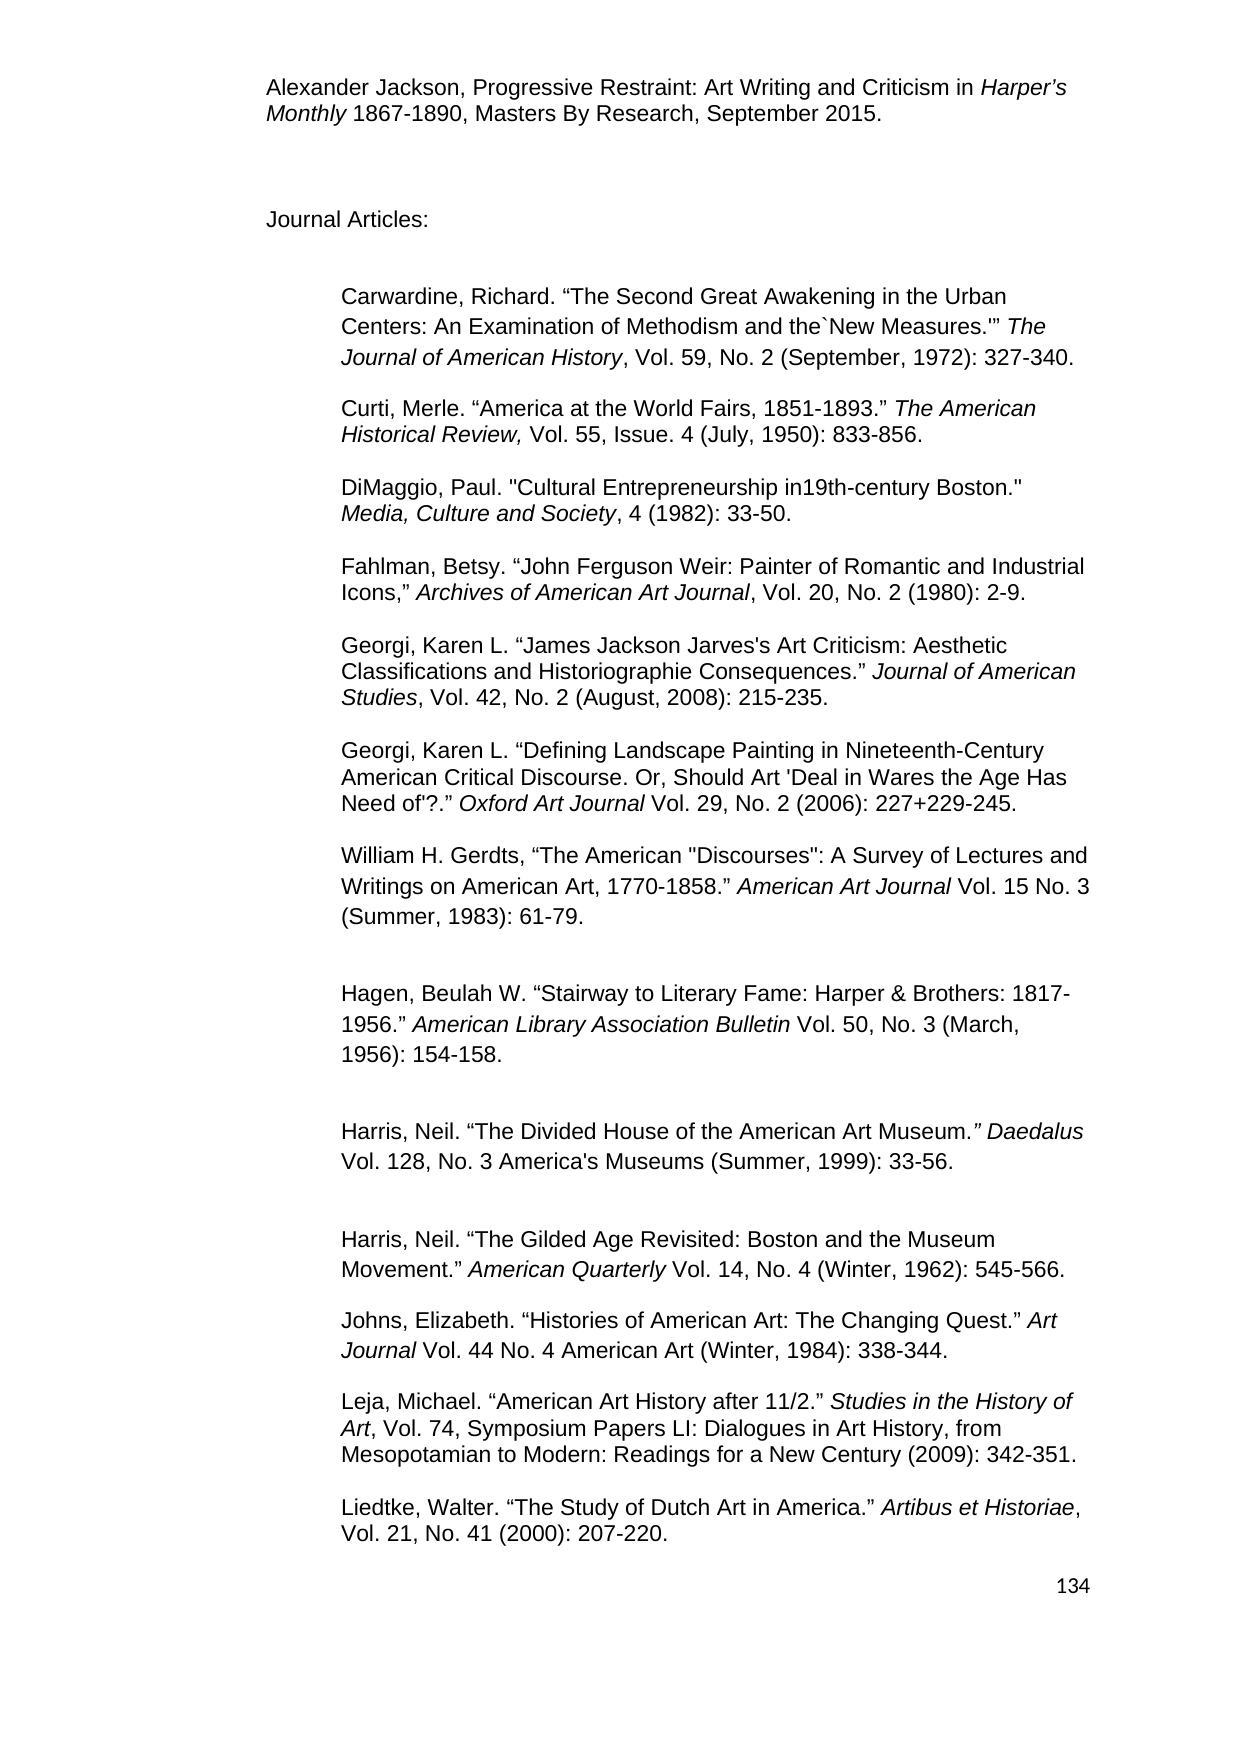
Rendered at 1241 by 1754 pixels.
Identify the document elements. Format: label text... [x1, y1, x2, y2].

text Fahlman, Betsy. “John Ferguson Weir: Painter of Romantic and Industrial Icons,” Archives of American Art Journal, Vol. 20, No. 2 (1980): 2-9. [341, 553, 1090, 605]
text Georgi, Karen L. “Defining Landscape Painting in Nineteenth-Century American Critical Discourse. Or, Should Art 'Deal in Wares the Age Has Need of'?.” Oxford Art Journal Vol. 29, No. 2 (2006): 227+229-245. [341, 737, 1090, 816]
text Carwardine, Richard. “The Second Great Awakening in the Urban Centers: An Examination of Methodism and the`New Measures.'” The Journal of American History, Vol. 59, No. 2 (September, 1972): 327-340. [341, 283, 1090, 370]
text Harris, Neil. “The Gilded Age Revisited: Boston and the Museum Movement.” American Quarterly Vol. 14, No. 4 (Winter, 1962): 545-566. [341, 1226, 1090, 1282]
text Harris, Neil. “The Divided House of the American Art Museum.” Daedalus Vol. 128, No. 3 America's Museums (Summer, 1999): 33-56. [341, 1118, 1090, 1175]
text Georgi, Karen L. “James Jackson Jarves's Art Criticism: Aesthetic Classifications and Historiographie Consequences.” Journal of American Studies, Vol. 42, No. 2 (August, 2008): 215-235. [341, 632, 1090, 711]
text DiMaggio, Paul. "Cultural Entrepreneurship in19th-century Boston." Media, Culture and Society, 4 (1982): 33-50. [341, 473, 1090, 526]
text Johns, Elizabeth. “Histories of American Art: The Changing Quest.” Art Journal Vol. 44 No. 4 American Art (Winter, 1984): 338-344. [341, 1307, 1090, 1363]
text William H. Gerdts, “The American "Discourses": A Survey of Lectures and Writings on American Art, 1770-1858.” American Art Journal Vol. 15 No. 3 (Summer, 1983): 61-79. [341, 842, 1090, 929]
text Curti, Merle. “America at the World Fairs, 1851-1893.” The American Historical Review, Vol. 55, Issue. 4 (July, 1950): 833-856. [341, 394, 1090, 447]
text Hagen, Beulah W. “Stairway to Literary Fame: Harper & Brothers: 1817-1956.” American Library Association Bulletin Vol. 50, No. 3 (March, 1956): 154-158. [341, 980, 1090, 1067]
text Leja, Michael. “American Art History after 11/2.” Studies in the History of Art, Vol. 74, Symposium Papers LI: Dialogues in Art History, from Mesopotamian to Modern: Readings for a New Century (2009): 342-351. [341, 1388, 1090, 1467]
text Liedtke, Walter. “The Study of Dutch Art in America.” Artibus et Historiae, Vol. 21, No. 41 (2000): 207-220. [341, 1494, 1090, 1546]
text Journal Articles: [266, 206, 1090, 232]
